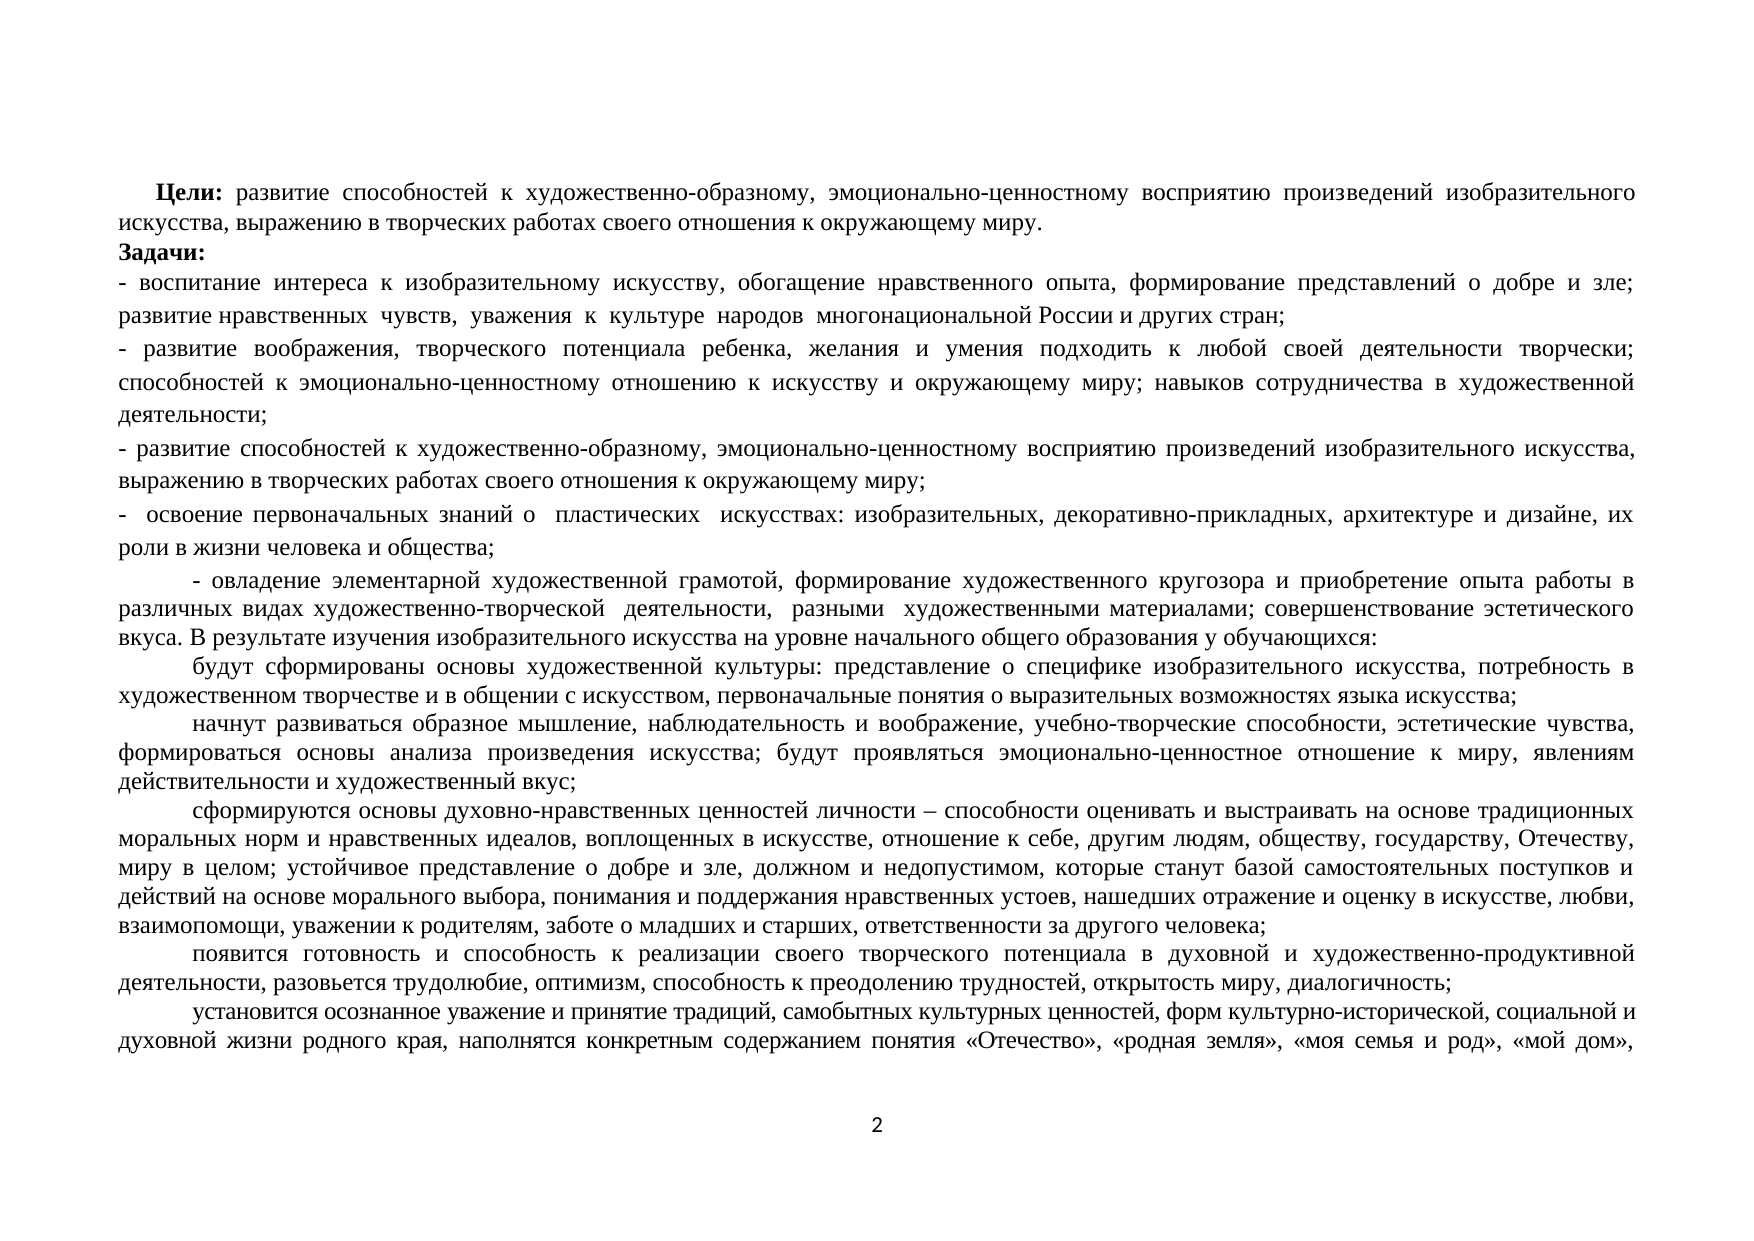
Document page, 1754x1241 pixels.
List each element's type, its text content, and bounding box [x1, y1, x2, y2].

text сформируются основы духовно-нравственных ценностей личности – способности оценивать и выстраивать на основе традиционных моральных норм и нравственных идеалов, воплощенных в искусстве, отношение к себе, другим людям, обществу, государству, Отечеству, миру в целом; устойчивое представление о добре и зле, должном и недопустимом, которые станут базой самостоятельных поступков и действий на основе морального выбора, понимания и поддержания нравственных устоев, нашедших отражение и оценку в искусстве, любви, взаимопомощи, уважении к родителям, заботе о младших и старших, ответственности за другого человека; [118, 795, 1636, 938]
text будут сформированы основы художественной культуры: представление о специфике изобразительного искусства, потребность в художественном творчестве и в общении с искусством, первоначальные понятия о выразительных возможностях языка искусства; [118, 651, 1636, 708]
text появится готовность и способность к реализации своего творческого потенциала в духовной и художественно-продуктивной деятельности, разовьется трудолюбие, оптимизм, способность к преодолению трудностей, открытость миру, диалогичность; [118, 938, 1636, 996]
text - воспитание интереса к изобразительному искусству, обогащение нравственного опыта, формирование представлений о добре и зле; развитие нравственных чувств, уважения к культуре народов многонациональной России и других стран; [118, 267, 1636, 329]
text - развитие воображения, творческого потенциала ребенка, желания и умения подходить к любой своей деятельности творчески; способностей к эмоционально-ценностному отношению к искусству и окружающему миру; навыков сотрудничества в художественной деятельности; [118, 333, 1636, 428]
text Задачи: [118, 237, 1636, 266]
text - овладение элементарной художественной грамотой, формирование художественного кругозора и приобретение опыта работы в различных видах художественно-творческой деятельности, разными художественными материалами; совершенствование эстетического вкуса. В результате изучения изобразительного искусства на уровне начального общего образования у обучающихся: [118, 565, 1636, 651]
text - освоение первоначальных знаний о пластических искусствах: изобразительных, декоративно-прикладных, архитектуре и дизайне, их роли в жизни человека и общества; [118, 499, 1636, 560]
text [118, 996, 1636, 1053]
text Цели: развитие способностей к художественно-образному, эмоционально-ценностному восприятию произведений изобразительного искусства, выражению в творческих работах своего отношения к окружающему миру. [118, 177, 1636, 236]
text начнут развиваться образное мышление, наблюдательность и воображение, учебно-творческие способности, эстетические чувства, формироваться основы анализа произведения искусства; будут проявляться эмоционально-ценностное отношение к миру, явлениям действительности и художественный вкус; [118, 708, 1636, 795]
text - развитие способностей к художественно-образному, эмоционально-ценностному восприятию произведений изобразительного искусства, выражению в творческих работах своего отношения к окружающему миру; [118, 433, 1636, 494]
